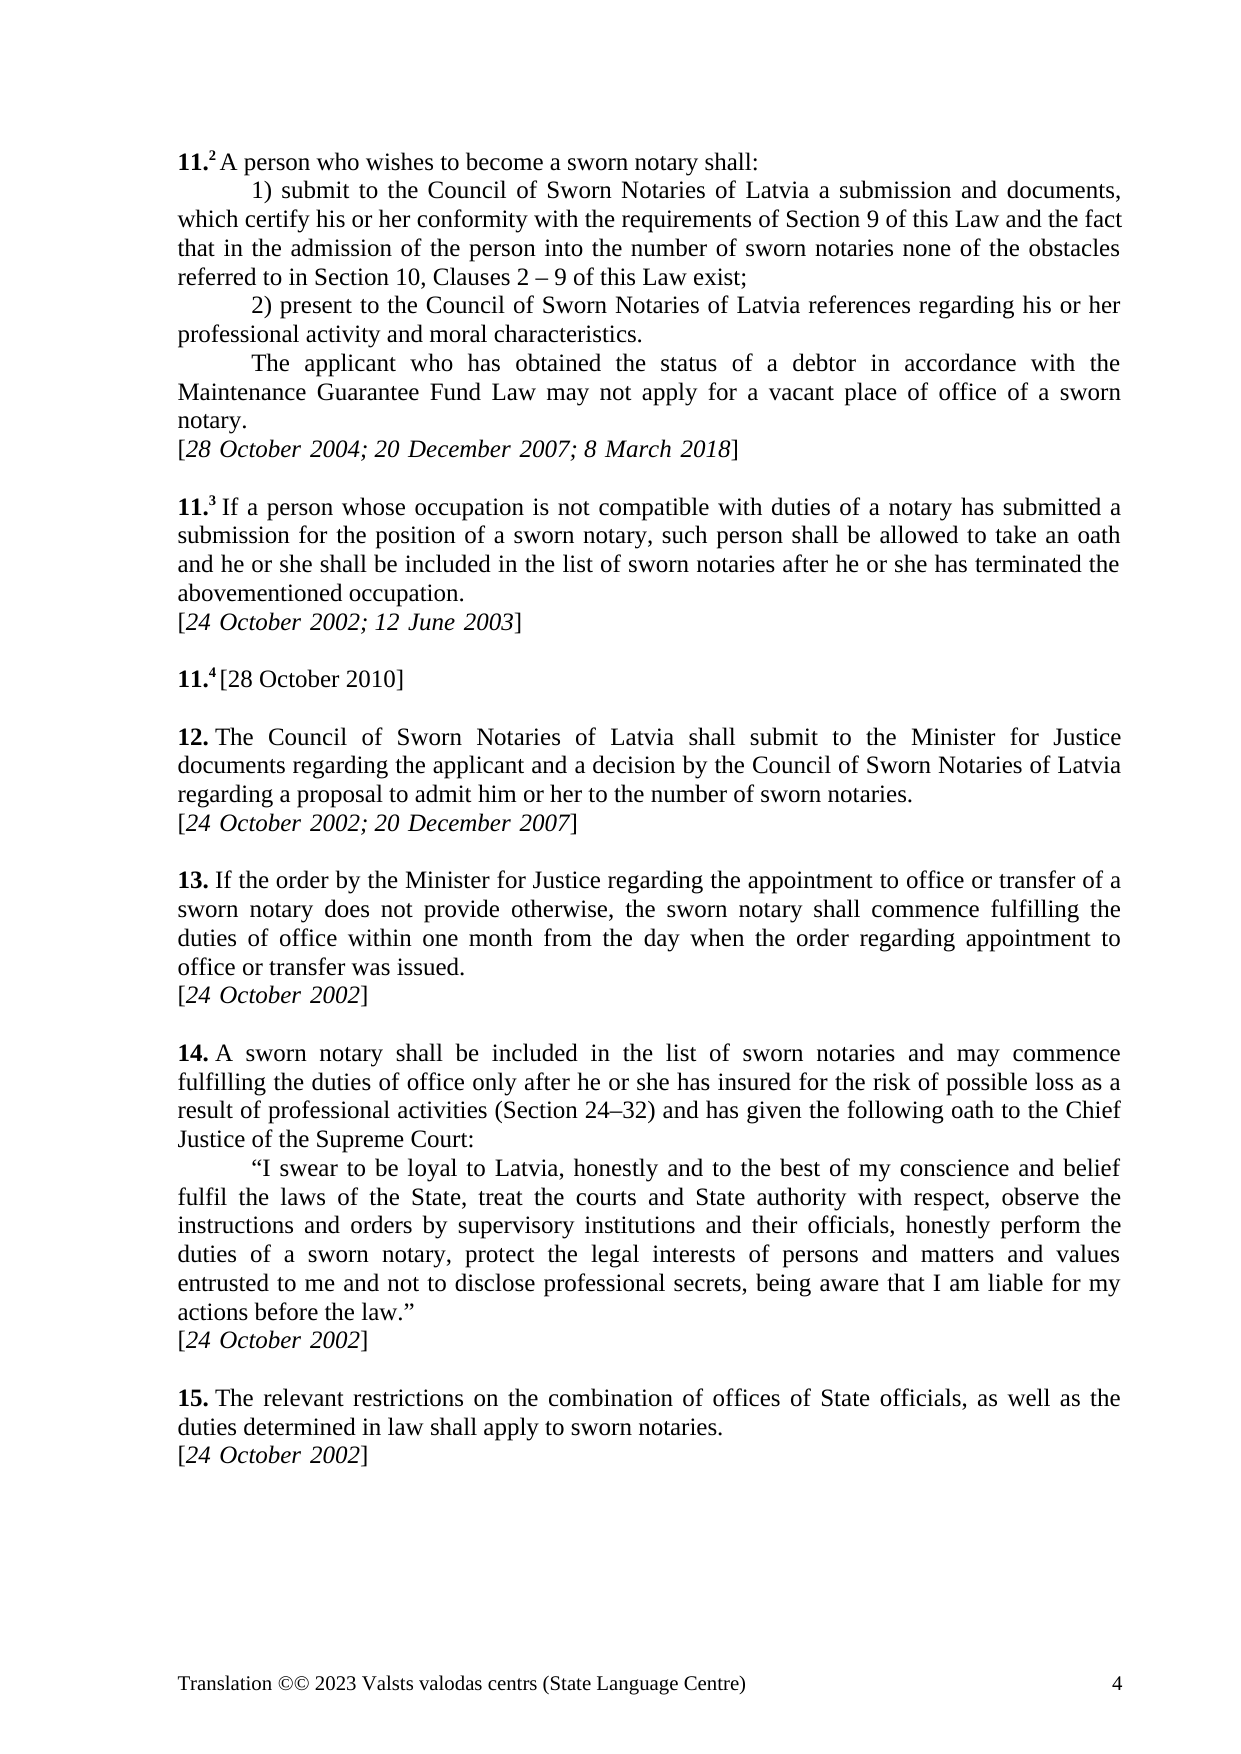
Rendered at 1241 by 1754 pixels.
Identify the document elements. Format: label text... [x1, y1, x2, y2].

text 11.4 [28 October 2010] [177, 664, 1122, 693]
text 11.3 If a person whose occupation is not compatible with duties of a notary has submitted a submission for the position of a sworn notary, such person shall be allowed to take an oath and he or she shall be included in the list of sworn notaries after he or she has terminated the abovementioned occupation. [177, 492, 1122, 607]
text [28 October 2004; 20 December 2007; 8 March 2018] [177, 434, 1122, 463]
text 15. The relevant restrictions on the combination of offices of State officials, as well as the duties determined in law shall apply to sworn notaries. [177, 1383, 1122, 1441]
text [24 October 2002; 20 December 2007] [177, 808, 1122, 837]
text [24 October 2002] [177, 1441, 1122, 1469]
text 11.2 A person who wishes to become a sworn notary shall: [177, 147, 1122, 176]
text 1) submit to the Council of Sworn Notaries of Latvia a submission and documents, which certify his or her conformity with the requirements of Section 9 of this Law and the fact that in the admission of the person into the number of sworn notaries none of the obstacles referred to in Section 10, Clauses 2 – 9 of this Law exist; [177, 176, 1122, 291]
text 12. The Council of Sworn Notaries of Latvia shall submit to the Minister for Justice documents regarding the applicant and a decision by the Council of Sworn Notaries of Latvia regarding a proposal to admit him or her to the number of sworn notaries. [177, 722, 1122, 808]
text The applicant who has obtained the status of a debtor in accordance with the Maintenance Guarantee Fund Law may not apply for a vacant place of office of a sworn notary. [177, 348, 1122, 434]
text [24 October 2002; 12 June 2003] [177, 607, 1122, 636]
text [24 October 2002] [177, 1326, 1122, 1354]
text 14. A sworn notary shall be included in the list of sworn notaries and may commence fulfilling the duties of office only after he or she has insured for the risk of possible loss as a result of professional activities (Section 24–32) and has given the following oath to the Chief Justice of the Supreme Court: [177, 1038, 1122, 1153]
text 13. If the order by the Minister for Justice regarding the appointment to office or transfer of a sworn notary does not provide otherwise, the sworn notary shall commence fulfilling the duties of office within one month from the day when the order regarding appointment to office or transfer was issued. [177, 866, 1122, 981]
text [24 October 2002] [177, 981, 1122, 1009]
text 2) present to the Council of Sworn Notaries of Latvia references regarding his or her professional activity and moral characteristics. [177, 291, 1122, 348]
text “I swear to be loyal to Latvia, honestly and to the best of my conscience and belief fulfil the laws of the State, treat the courts and State authority with respect, observe the instructions and orders by supervisory institutions and their officials, honestly perform the duties of a sworn notary, protect the legal interests of persons and matters and values entrusted to me and not to disclose professional secrets, being aware that I am liable for my actions before the law.” [177, 1153, 1122, 1326]
